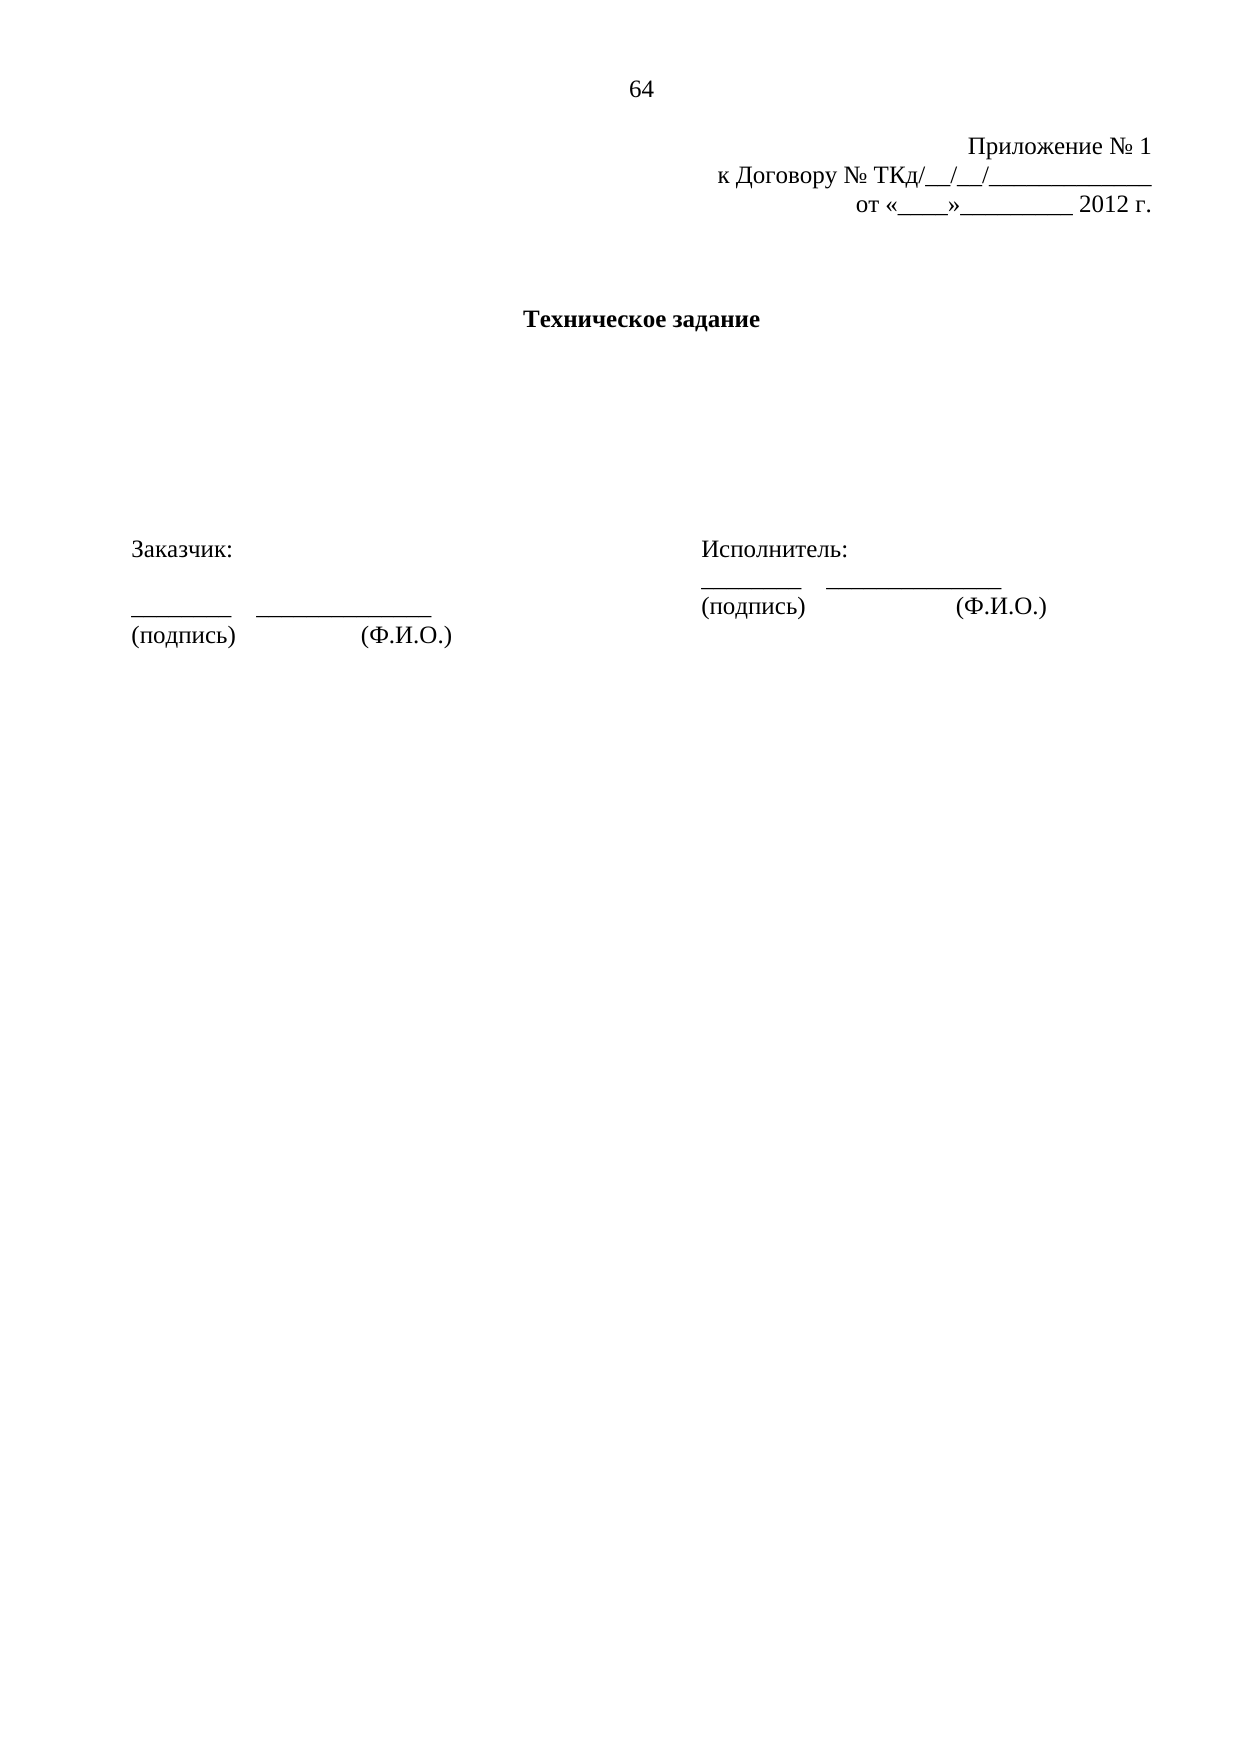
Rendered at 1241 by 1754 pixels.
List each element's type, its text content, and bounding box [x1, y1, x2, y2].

text Приложение № 1 [131, 131, 1152, 160]
text к Договору № ТКд/__/__/_____________ [131, 160, 1152, 189]
table_header Исполнитель: ________ ______________ (подпись) (Ф.И.О.) [615, 534, 1140, 886]
table_header Заказчик: ________ ______________ (подпись) (Ф.И.О.) [120, 534, 615, 886]
text Техническое задание [131, 304, 1152, 333]
text от «____»_________ 2012 г. [131, 189, 1152, 218]
